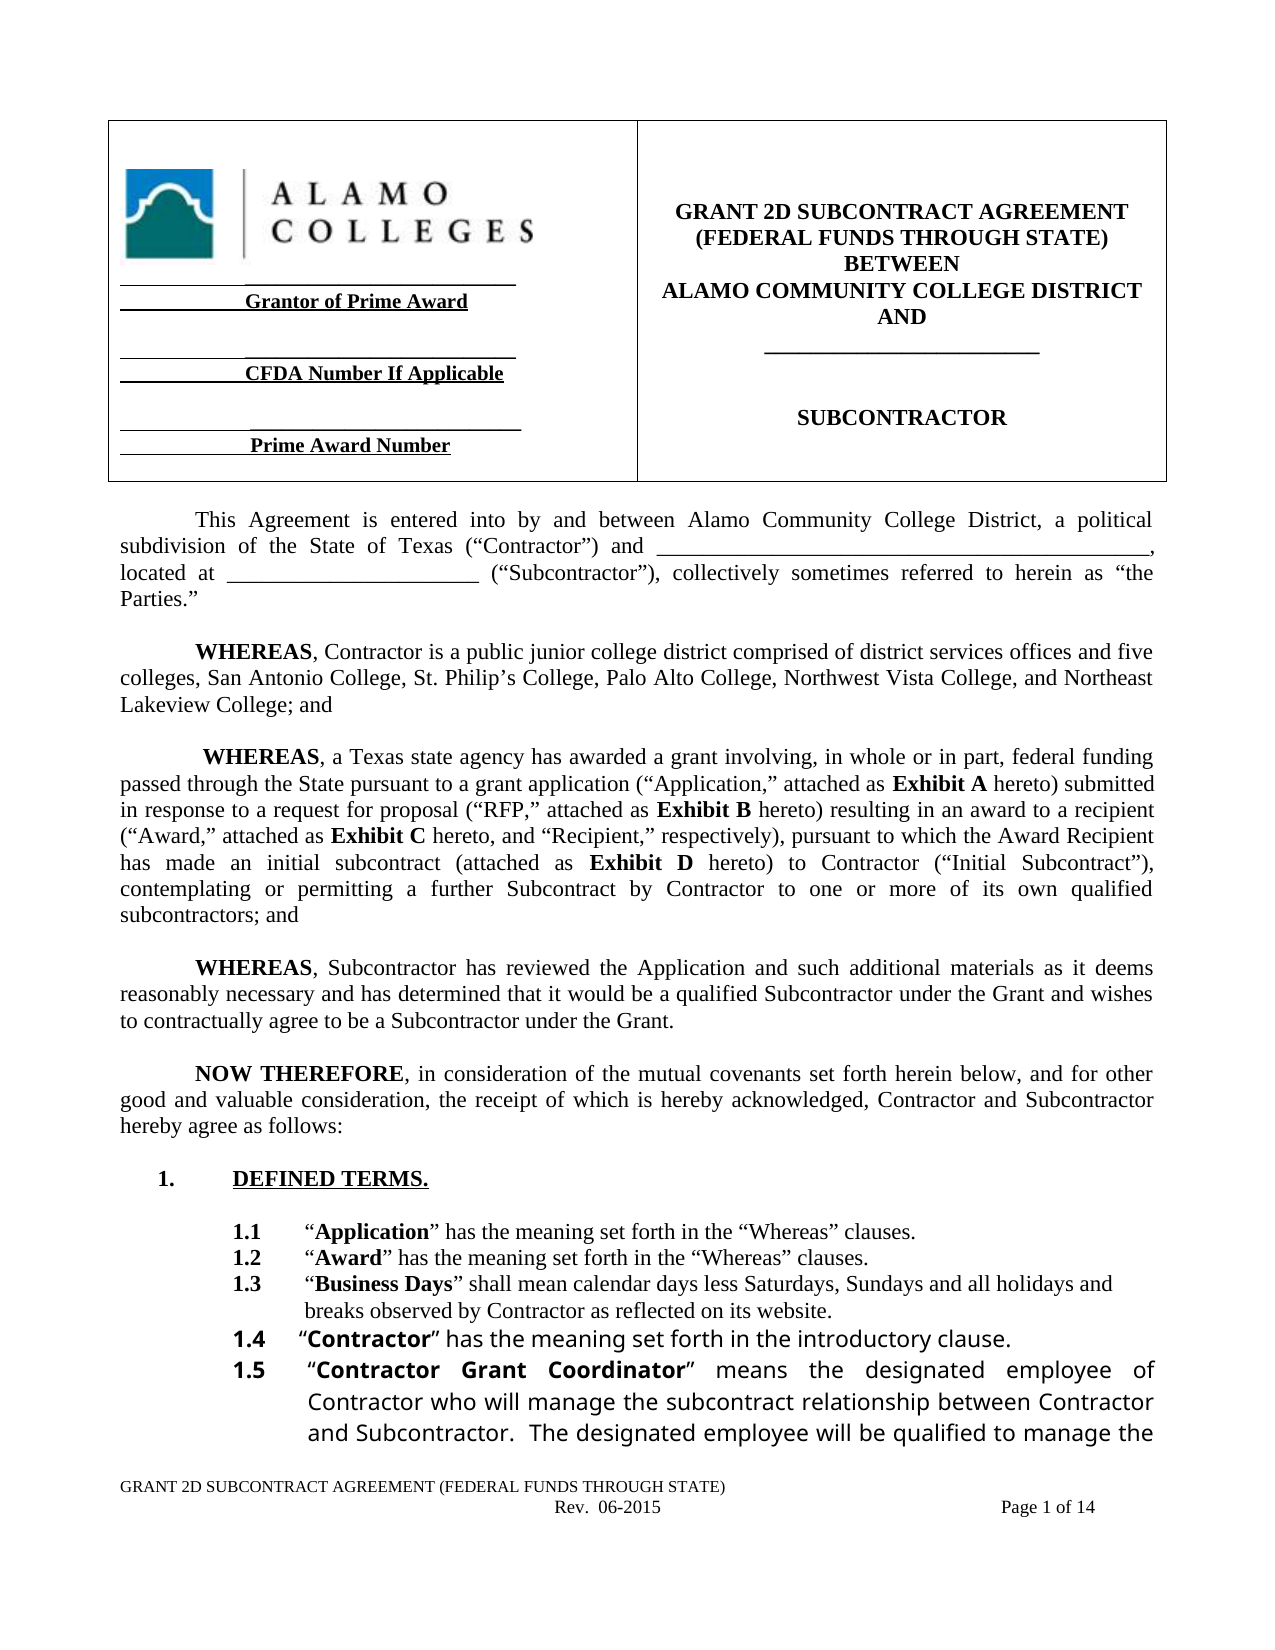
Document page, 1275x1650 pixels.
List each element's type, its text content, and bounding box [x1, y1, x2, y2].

list DEFINED TERMS. [157, 1165, 1155, 1191]
list “Award” has the meaning set forth in the “Whereas” clauses. [232, 1244, 1155, 1270]
list “Business Days” shall mean calendar days less Saturdays, Sundays and all holidays and [232, 1270, 1155, 1297]
text WHEREAS, a Texas state agency has awarded a grant involving, in whole or in part, federal funding passed through the State pursuant to a grant application (“Application,” attached as Exhibit A hereto) submitted in response to a request for proposal (“RFP,” attached as Exhibit B hereto) resulting in an award to a recipient (“Award,” attached as Exhibit C hereto, and “Recipient,” respectively), pursuant to which the Award Recipient has made an initial subcontract (attached as Exhibit D hereto) to Contractor (“Initial Subcontract”), contemplating or permitting a further Subcontract by Contractor to one or more of its own qualified subcontractors; and [120, 743, 1155, 928]
list “Application” has the meaning set forth in the “Whereas” clauses. [232, 1218, 1155, 1244]
text This Agreement is entered into by and between Alamo Community College District, a political subdivision of the State of Texas (“Contractor”) and ___________________________________________, located at ______________________ (“Subcontractor”), collectively sometimes referred to herein as “the Parties.” [120, 506, 1155, 612]
text WHEREAS, Contractor is a public junior college district comprised of district services offices and five colleges, San Antonio College, St. Philip’s College, Palo Alto College, Northwest Vista College, and Northeast Lakeview College; and [120, 638, 1155, 717]
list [232, 1354, 1155, 1448]
list breaks observed by Contractor as reflected on its website. [270, 1297, 1155, 1323]
text NOW THEREFORE, in consideration of the mutual covenants set forth herein below, and for other good and valuable consideration, the receipt of which is hereby acknowledged, Contractor and Subcontractor hereby agree as follows: [120, 1059, 1155, 1139]
list “Contractor” has the meaning set forth in the introductory clause. [232, 1323, 1155, 1354]
table_header __________________________ Grantor of Prime Award __________________________ CFDA Number If Applicable __________________________ Prime Award Number [109, 121, 637, 481]
text WHEREAS, Subcontractor has reviewed the Application and such additional materials as it deems reasonably necessary and has determined that it would be a qualified Subcontractor under the Grant and wishes to contractually agree to be a Subcontractor under the Grant. [120, 954, 1155, 1033]
table_header GRANT 2D SUBCONTRACT AGREEMENT (FEDERAL FUNDS THROUGH STATE) BETWEEN ALAMO COMMUNITY COLLEGE DISTRICT AND ________________________ SUBCONTRACTOR [638, 121, 1166, 481]
picture [120, 169, 533, 265]
